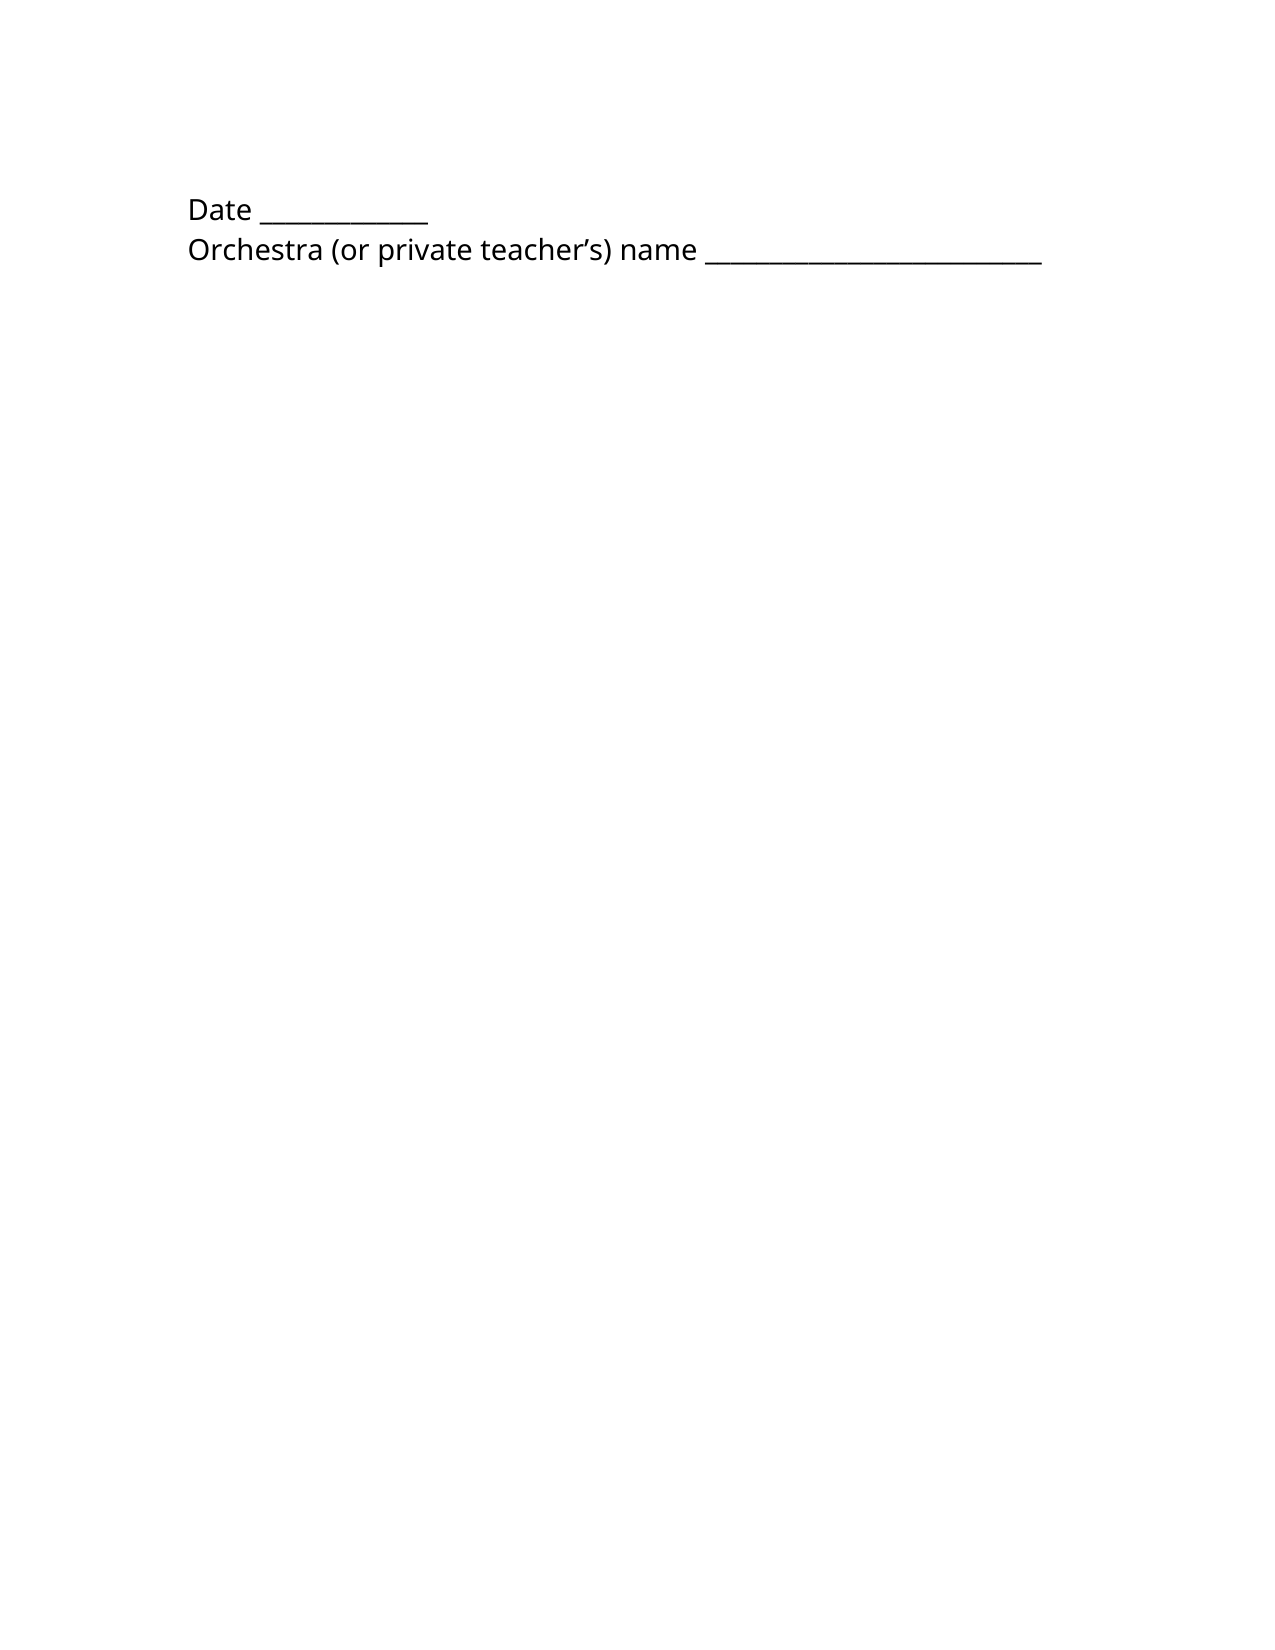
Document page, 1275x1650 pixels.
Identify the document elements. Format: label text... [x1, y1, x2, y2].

text Date _____________ [187, 190, 1087, 229]
text Orchestra (or private teacher’s) name __________________________ [187, 229, 1087, 269]
